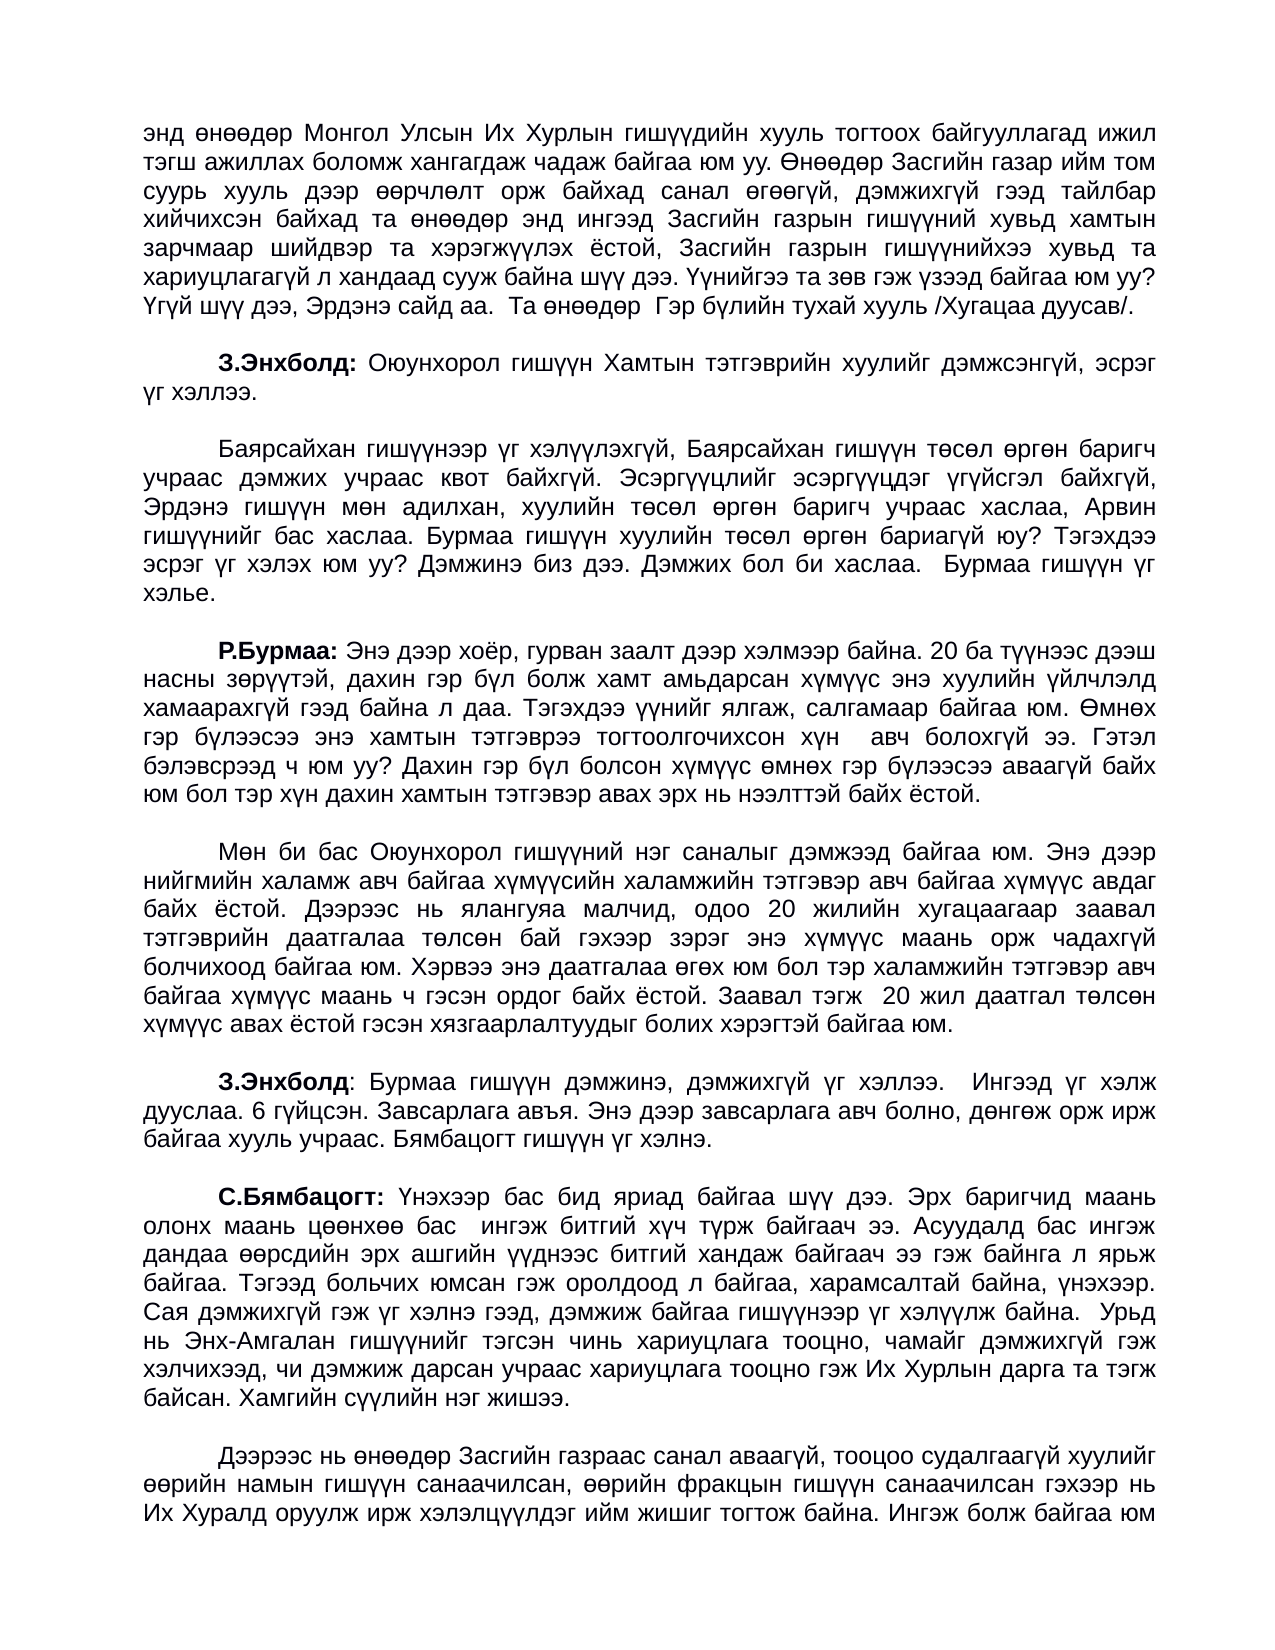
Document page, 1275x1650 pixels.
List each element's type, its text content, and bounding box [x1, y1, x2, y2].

text З.Энхболд: Оюунхорол гишүүн Хамтын тэтгэврийн хуулийг дэмжсэнгүй, эсрэг үг хэллээ. [143, 348, 1157, 406]
text З.Энхболд: Бурмаа гишүүн дэмжинэ, дэмжихгүй үг хэллээ. Ингээд үг хэлж дууслаа. 6 гүйцсэн. Завсарлага авъя. Энэ дээр завсарлага авч болно, дөнгөж орж ирж байгаа хууль учраас. Бямбацогт гишүүн үг хэлнэ. [143, 1067, 1157, 1153]
text Баярсайхан гишүүнээр үг хэлүүлэхгүй, Баярсайхан гишүүн төсөл өргөн баригч учраас дэмжих учраас квот байхгүй. Эсэргүүцлийг эсэргүүцдэг үгүйсгэл байхгүй, Эрдэнэ гишүүн мөн адилхан, хуулийн төсөл өргөн баригч учраас хаслаа, Арвин гишүүнийг бас хаслаа. Бурмаа гишүүн хуулийн төсөл өргөн бариагүй юу? Тэгэхдээ эсрэг үг хэлэх юм уу? Дэмжинэ биз дээ. Дэмжих бол би хаслаа. Бурмаа гишүүн үг хэлье. [143, 434, 1157, 607]
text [143, 1441, 1157, 1527]
text Мөн би бас Оюунхорол гишүүний нэг саналыг дэмжээд байгаа юм. Энэ дээр нийгмийн халамж авч байгаа хүмүүсийн халамжийн тэтгэвэр авч байгаа хүмүүс авдаг байх ёстой. Дээрээс нь ялангуяа малчид, одоо 20 жилийн хугацаагаар заавал тэтгэврийн даатгалаа төлсөн бай гэхээр зэрэг энэ хүмүүс маань орж чадахгүй болчихоод байгаа юм. Хэрвээ энэ даатгалаа өгөх юм бол тэр халамжийн тэтгэвэр авч байгаа хүмүүс маань ч гэсэн ордог байх ёстой. Заавал тэгж 20 жил даатгал төлсөн хүмүүс авах ёстой гэсэн хязгаарлалтуудыг болих хэрэгтэй байгаа юм. [143, 837, 1157, 1038]
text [143, 118, 1157, 319]
text Р.Бурмаа: Энэ дээр хоёр, гурван заалт дээр хэлмээр байна. 20 ба түүнээс дээш насны зөрүүтэй, дахин гэр бүл болж хамт амьдарсан хүмүүс энэ хуулийн үйлчлэлд хамаарахгүй гээд байна л даа. Тэгэхдээ үүнийг ялгаж, салгамаар байгаа юм. Өмнөх гэр бүлээсээ энэ хамтын тэтгэврээ тогтоолгочихсон хүн авч болохгүй ээ. Гэтэл бэлэвсрээд ч юм уу? Дахин гэр бүл болсон хүмүүс өмнөх гэр бүлээсээ аваагүй байх юм бол тэр хүн дахин хамтын тэтгэвэр авах эрх нь нээлттэй байх ёстой. [143, 636, 1157, 808]
text С.Бямбацогт: Үнэхээр бас бид яриад байгаа шүү дээ. Эрх баригчид маань олонх маань цөөнхөө бас ингэж битгий хүч түрж байгаач ээ. Асуудалд бас ингэж дандаа өөрсдийн эрх ашгийн үүднээс битгий хандаж байгаач ээ гэж байнга л ярьж байгаа. Тэгээд больчих юмсан гэж оролдоод л байгаа, харамсалтай байна, үнэхээр. Сая дэмжихгүй гэж үг хэлнэ гээд, дэмжиж байгаа гишүүнээр үг хэлүүлж байна. Урьд нь Энх-Амгалан гишүүнийг тэгсэн чинь хариуцлага тооцно, чамайг дэмжихгүй гэж хэлчихээд, чи дэмжиж дарсан учраас хариуцлага тооцно гэж Их Хурлын дарга та тэгж байсан. Хамгийн сүүлийн нэг жишээ. [143, 1182, 1157, 1412]
